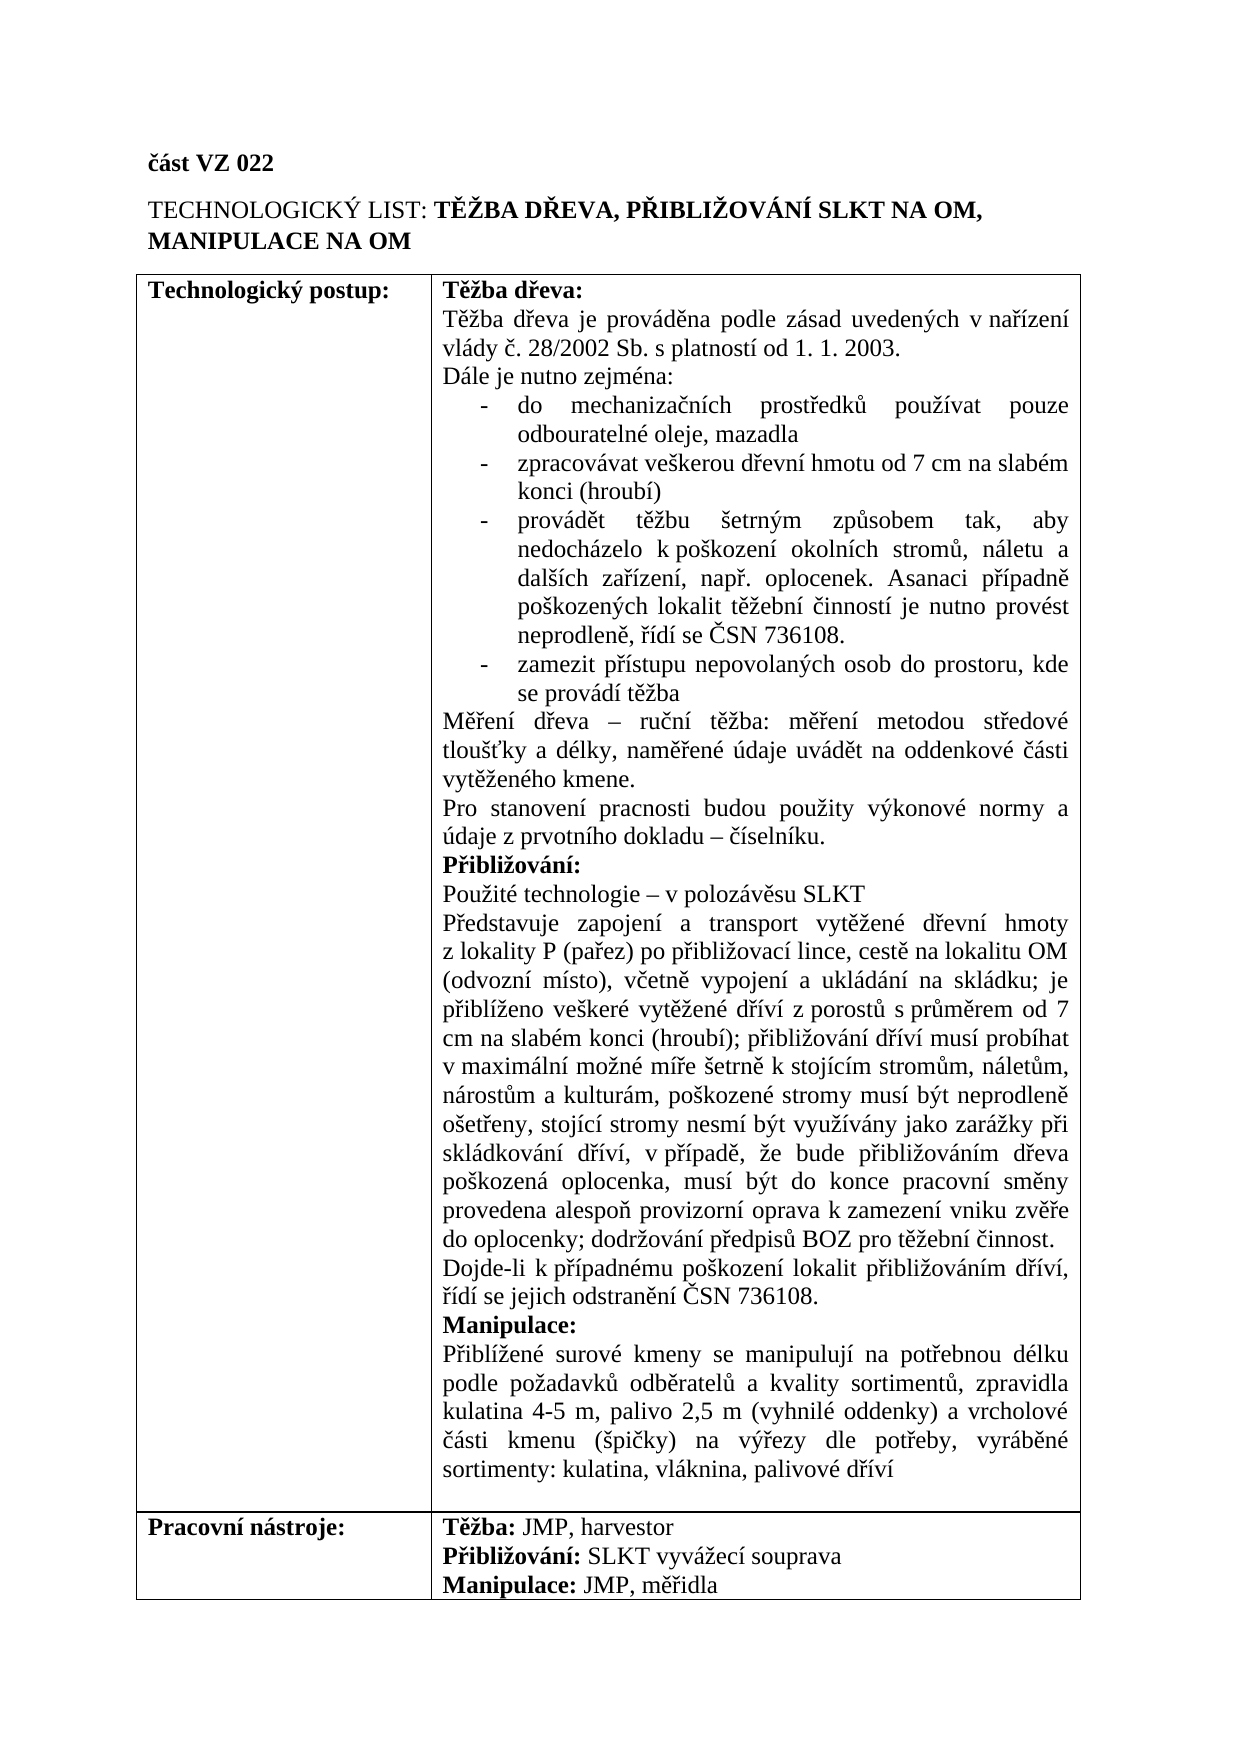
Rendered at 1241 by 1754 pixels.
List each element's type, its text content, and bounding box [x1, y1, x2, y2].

table_header Těžba dřeva: Těžba dřeva je prováděna podle zásad uvedených v nařízení vlády č. 28/2002 Sb. s platností od 1. 1. 2003. Dále je nutno zejména: do mechanizačních prostředků používat pouze odbouratelné oleje, mazadla zpracovávat veškerou dřevní hmotu od 7 cm na slabém konci (hroubí) provádět těžbu šetrným způsobem tak, aby nedocházelo k poškození okolních stromů, náletu a dalších zařízení, např. oplocenek. Asanaci případně poškozených lokalit těžební činností je nutno provést neprodleně, řídí se ČSN 736108. zamezit přístupu nepovolaných osob do prostoru, kde se provádí těžba Měření dřeva – ruční těžba: měření metodou středové tloušťky a délky, naměřené údaje uvádět na oddenkové části vytěženého kmene. Pro stanovení pracnosti budou použity výkonové normy a údaje z prvotního dokladu – číselníku. Přibližování: Použité technologie – v polozávěsu SLKT Představuje zapojení a transport vytěžené dřevní hmoty z lokality P (pařez) po přibližovací lince, cestě na lokalitu OM (odvozní místo), včetně vypojení a ukládání na skládku; je přiblíženo veškeré vytěžené dříví z porostů s průměrem od přibližování dříví musí probíhat v maximální možné míře šetrně k stojícím stromům, náletům, nárostům a kulturám, poškozené stromy musí být neprodleně ošetřeny, stojící stromy nesmí být využívány jako zarážky při skládkování dříví, v případě, že bude přibližováním dřeva poškozená oplocenka, musí být do konce pracovní směny provedena alespoň provizorní oprava k zamezení vniku zvěře do oplocenky; dodržování předpisů BOZ pro těžební činnost. Dojde-li k případnému poškození lokalit přibližováním dříví, řídí se jejich odstranění ČSN 736108. Manipulace: Přiblížené surové kmeny se manipulují na potřebnou délku podle požadavků odběratelů a kvality sortimentů, zpravidla kulatina 4-, palivo (vyhnilé oddenky) a vrcholové části kmenu (špičky) na výřezy dle potřeby, vyráběné sortimenty: kulatina, vláknina, palivové dříví [432, 275, 1080, 1511]
table_cell Těžba: JMP, harvestor Přibližování: SLKT vyvážecí souprava Manipulace: JMP, měřidla [432, 1513, 1080, 1599]
table_cell Pracovní nástroje: [137, 1513, 431, 1599]
table_header Technologický postup: [137, 275, 431, 1511]
text část VZ 022 [148, 148, 1093, 176]
text TECHNOLOGICKÝ LIST: Těžba dřeva, přibližování SLKT na OM, manipulace na OM [148, 195, 1093, 255]
